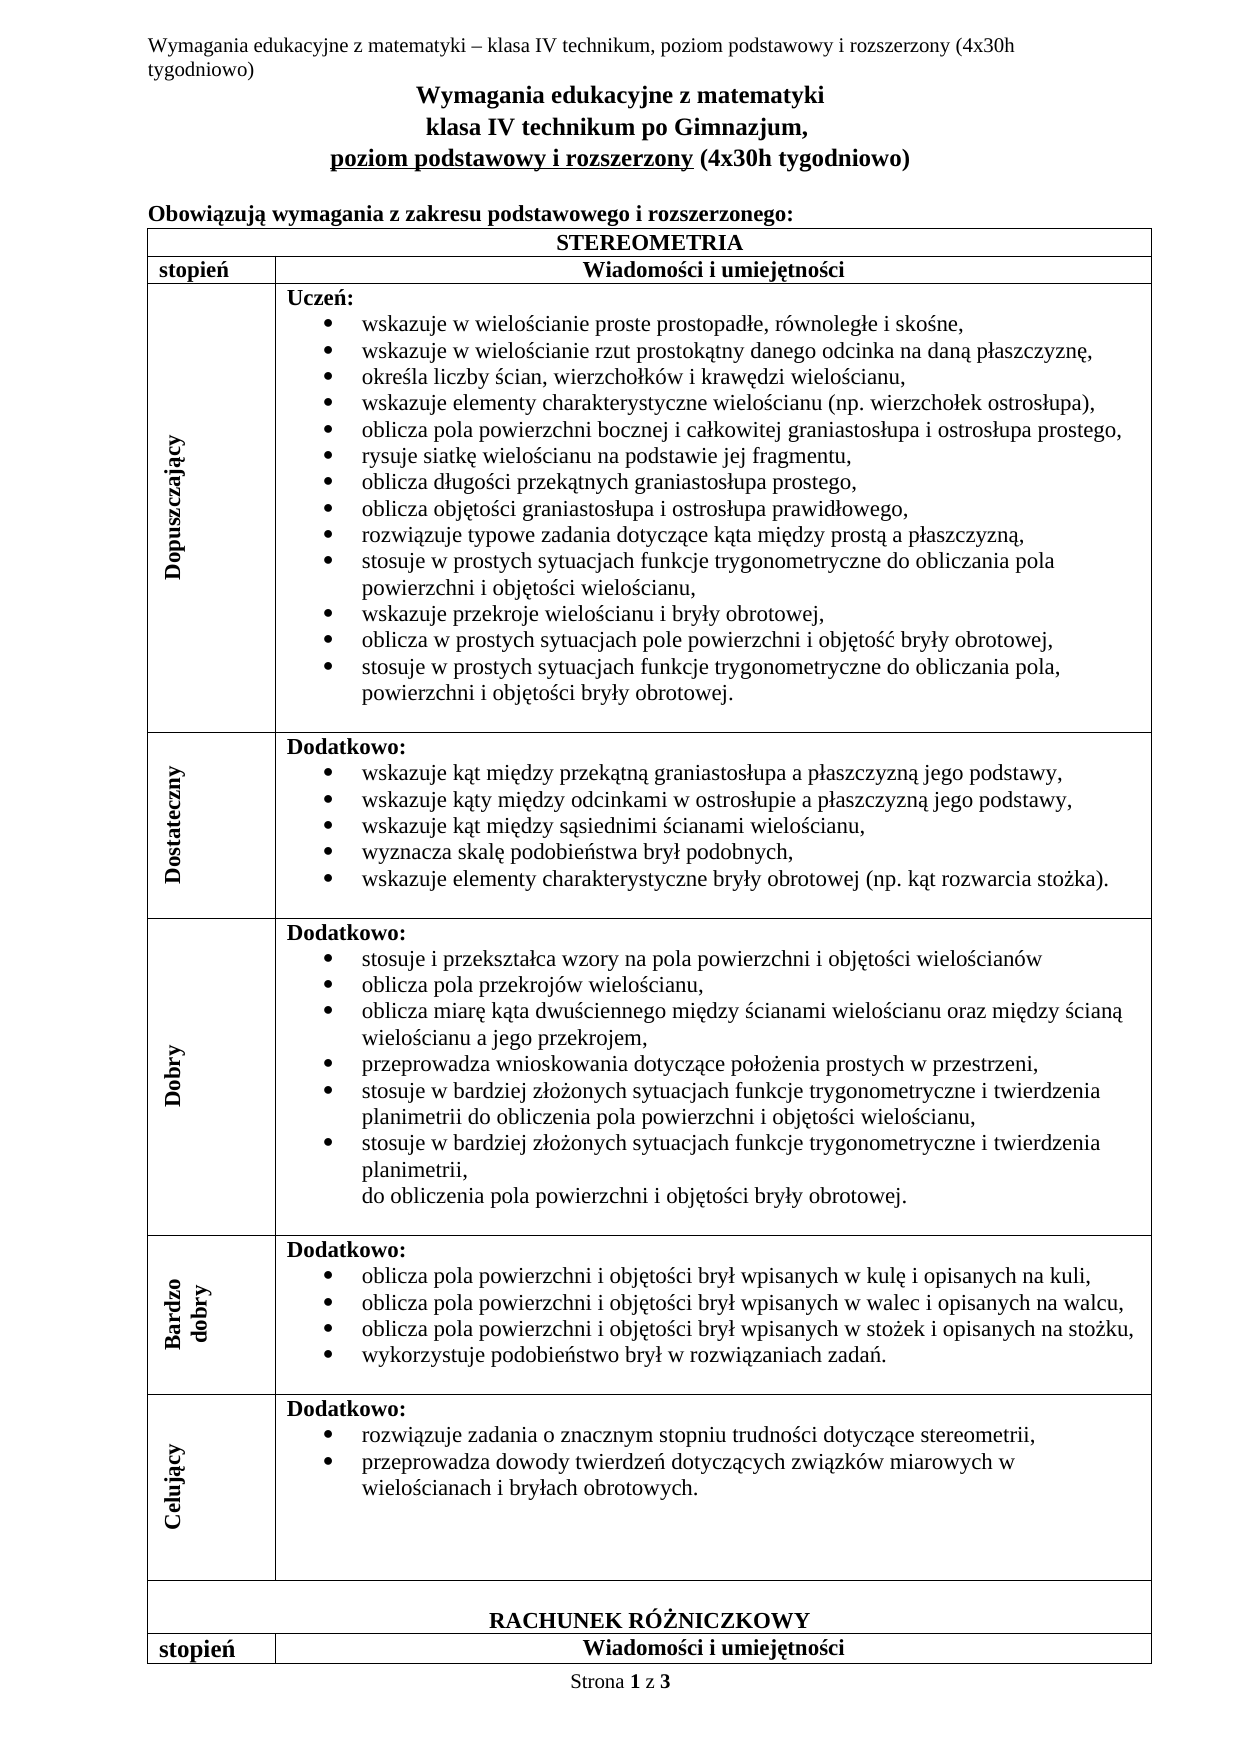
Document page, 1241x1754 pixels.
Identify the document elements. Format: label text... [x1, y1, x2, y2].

table_cell Bardzo dobry [148, 1236, 275, 1394]
table_cell Celujący [148, 1395, 275, 1579]
text Obowiązują wymagania z zakresu podstawowego i rozszerzonego: [148, 200, 1093, 226]
table_cell stopień [148, 1634, 275, 1663]
text Wymagania edukacyjne z matematyki [148, 81, 1093, 109]
table_header STEREOMETRIA [148, 229, 1151, 256]
table_cell Uczeń: wskazuje w wielościanie proste prostopadłe, równoległe i skośne, wskazuje w wielościanie rzut prostokątny danego odcinka na daną płaszczyznę, określa liczby ścian, wierzchołków i krawędzi wielościanu, wskazuje elementy charakterystyczne wielościanu (np. wierzchołek ostrosłupa), oblicza pola powierzchni bocznej i całkowitej graniastosłupa i ostrosłupa prostego, rysuje siatkę wielościanu na podstawie jej fragmentu, oblicza długości przekątnych graniastosłupa prostego, oblicza objętości graniastosłupa i ostrosłupa prawidłowego, rozwiązuje typowe zadania dotyczące kąta między prostą a płaszczyzną, stosuje w prostych sytuacjach funkcje trygonometryczne do obliczania pola powierzchni i objętości wielościanu, wskazuje przekroje wielościanu i bryły obrotowej, oblicza w prostych sytuacjach pole powierzchni i objętość bryły obrotowej, stosuje w prostych sytuacjach funkcje trygonometryczne do obliczania pola, powierzchni i objętości bryły obrotowej. [276, 284, 1151, 732]
table_cell Dodatkowo: stosuje i przekształca wzory na pola powierzchni i objętości wielościanów oblicza pola przekrojów wielościanu, oblicza miarę kąta dwuściennego między ścianami wielościanu oraz między ścianą wielościanu a jego przekrojem, przeprowadza wnioskowania dotyczące położenia prostych w przestrzeni, stosuje w bardziej złożonych sytuacjach funkcje trygonometryczne i twierdzenia planimetrii do obliczenia pola powierzchni i objętości wielościanu, stosuje w bardziej złożonych sytuacjach funkcje trygonometryczne i twierdzenia planimetrii, do obliczenia pola powierzchni i objętości bryły obrotowej. [276, 919, 1151, 1235]
table_cell Dodatkowo: wskazuje kąt między przekątną graniastosłupa a płaszczyzną jego podstawy, wskazuje kąty między odcinkami w ostrosłupie a płaszczyzną jego podstawy, wskazuje kąt między sąsiednimi ścianami wielościanu, wyznacza skalę podobieństwa brył podobnych, wskazuje elementy charakterystyczne bryły obrotowej (np. kąt rozwarcia stożka). [276, 733, 1151, 917]
table_cell Wiadomości i umiejętności [276, 1634, 1151, 1663]
table_cell Wiadomości i umiejętności [276, 257, 1151, 283]
table_cell Dopuszczający [148, 284, 275, 732]
table_cell RACHUNEK RÓŻNICZKOWY [148, 1581, 1151, 1633]
table_cell Dobry [148, 919, 275, 1235]
text klasa IV technikum po Gimnazjum, poziom podstawowy i rozszerzony (4x30h tygodniowo) [148, 112, 1093, 171]
table_cell Dostateczny [148, 733, 275, 917]
table_cell Dodatkowo: rozwiązuje zadania o znacznym stopniu trudności dotyczące stereometrii, przeprowadza dowody twierdzeń dotyczących związków miarowych w wielościanach i bryłach obrotowych. [276, 1395, 1151, 1579]
table_cell stopień [148, 257, 275, 283]
table_cell Dodatkowo: oblicza pola powierzchni i objętości brył wpisanych w kulę i opisanych na kuli, oblicza pola powierzchni i objętości brył wpisanych w walec i opisanych na walcu, oblicza pola powierzchni i objętości brył wpisanych w stożek i opisanych na stożku, wykorzystuje podobieństwo brył w rozwiązaniach zadań. [276, 1236, 1151, 1394]
